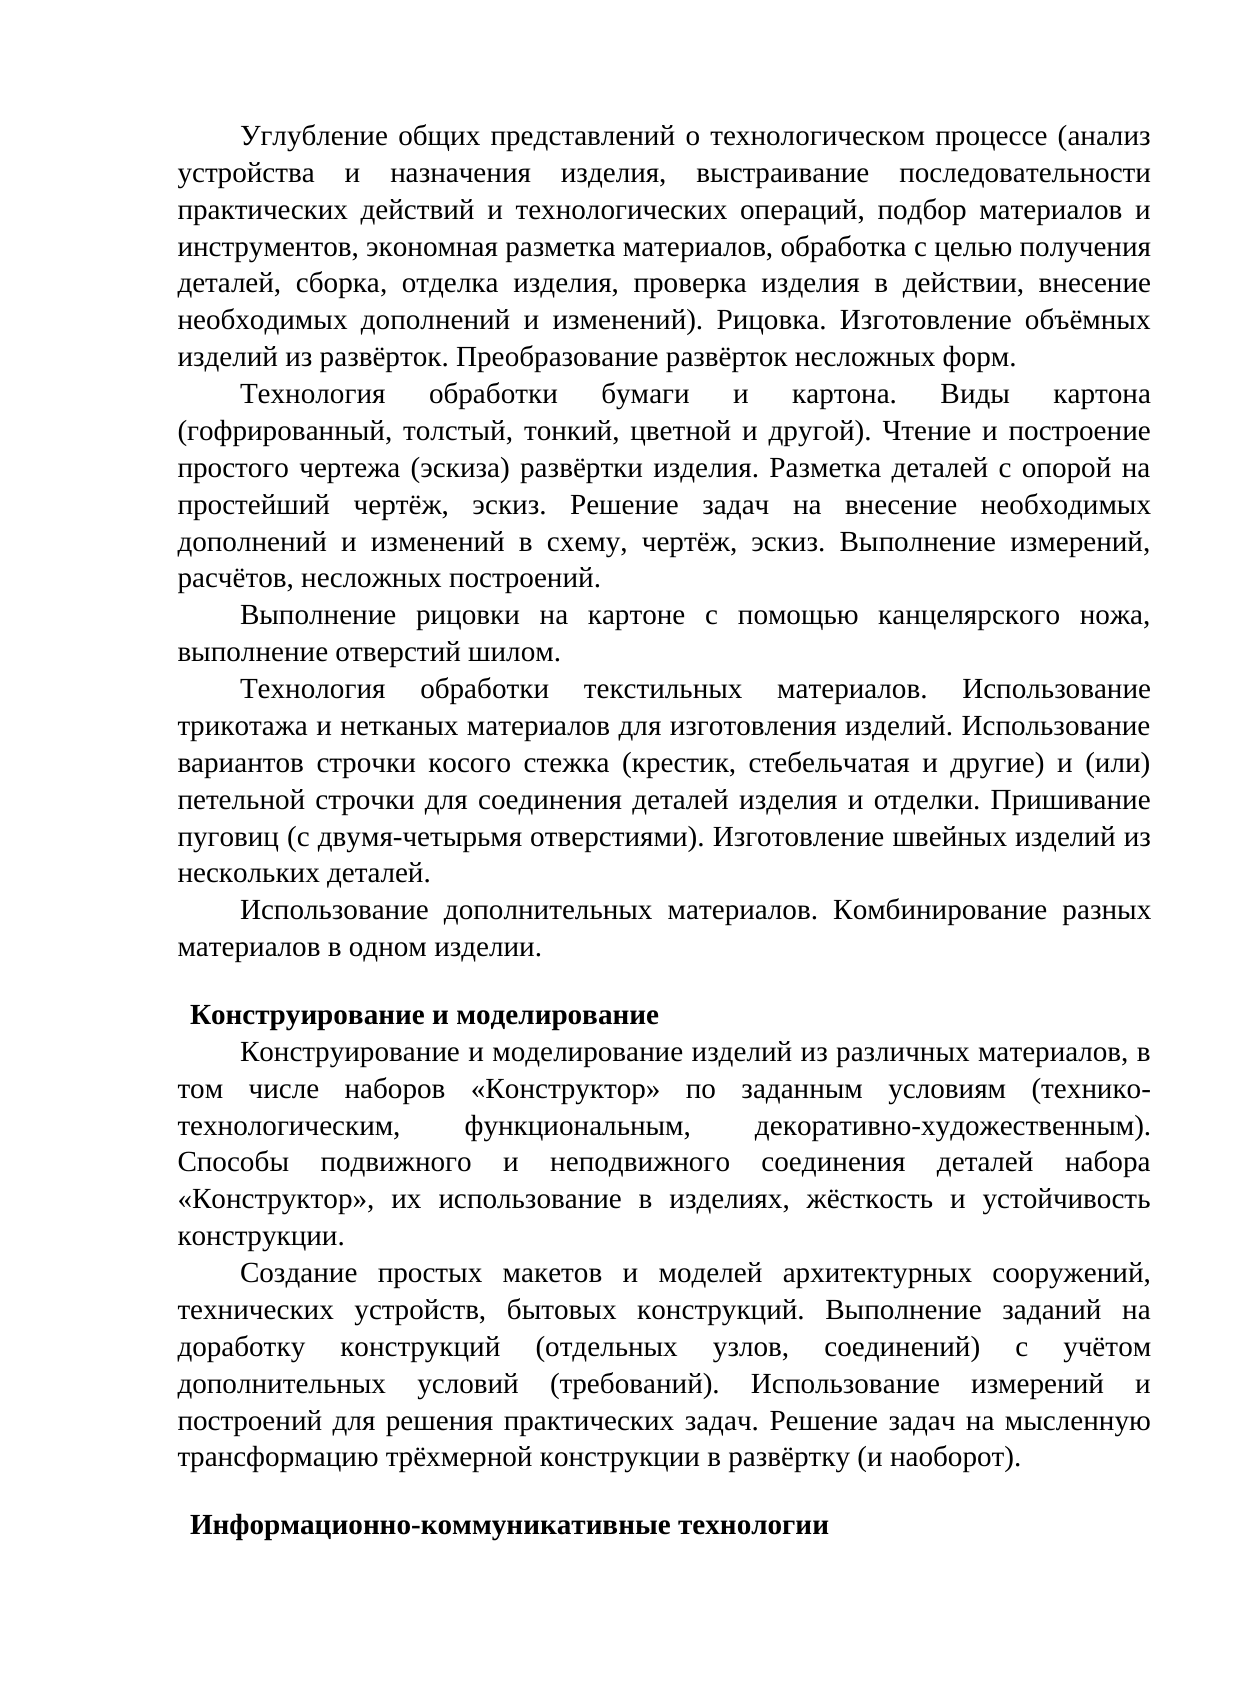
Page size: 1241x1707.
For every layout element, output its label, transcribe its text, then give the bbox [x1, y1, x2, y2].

text Технология обработки текстильных материалов. Использование трикотажа и нетканых материалов для изготовления изделий. Использование вариантов строчки косого стежка (крестик, стебельчатая и другие) и (или) петельной строчки для соединения деталей изделия и отделки. Пришивание пуговиц (с двумя-четырьмя отверстиями). Изготовление швейных изделий из нескольких деталей. [177, 671, 1152, 889]
text Углубление общих представлений о технологическом процессе (анализ устройства и назначения изделия, выстраивание последовательности практических действий и технологических операций, подбор материалов и инструментов, экономная разметка материалов, обработка с целью получения деталей, сборка, отделка изделия, проверка изделия в действии, внесение необходимых дополнений и изменений). Рицовка. Изготовление объёмных изделий из развёрток. Преобразование развёрток несложных форм. [177, 118, 1152, 373]
text Создание простых макетов и моделей архитектурных сооружений, технических устройств, бытовых конструкций. Выполнение заданий на доработку конструкций (отдельных узлов, соединений) с учётом дополнительных условий (требований). Использование измерений и построений для решения практических задач. Решение задач на мысленную трансформацию трёхмерной конструкции в развёртку (и наоборот). [177, 1255, 1152, 1473]
text Использование дополнительных материалов. Комбинирование разных материалов в одном изделии. [177, 892, 1152, 963]
text Конструирование и моделирование изделий из различных материалов, в том числе наборов «Конструктор» по заданным условиям (технико-технологическим, функциональным, декоративно-художественным). Способы подвижного и неподвижного соединения деталей набора «Конструктор», их использование в изделиях, жёсткость и устойчивость конструкции. [177, 1034, 1152, 1252]
text Конструирование и моделирование [190, 997, 1152, 1031]
text Выполнение рицовки на картоне с помощью канцелярского ножа, выполнение отверстий шилом. [177, 597, 1152, 668]
text Технология обработки бумаги и картона. Виды картона (гофрированный, толстый, тонкий, цветной и другой). Чтение и построение простого чертежа (эскиза) развёртки изделия. Разметка деталей с опорой на простейший чертёж, эскиз. Решение задач на внесение необходимых дополнений и изменений в схему, чертёж, эскиз. Выполнение измерений, расчётов, несложных построений. [177, 376, 1152, 594]
text Информационно-коммуникативные технологии [190, 1507, 1152, 1541]
